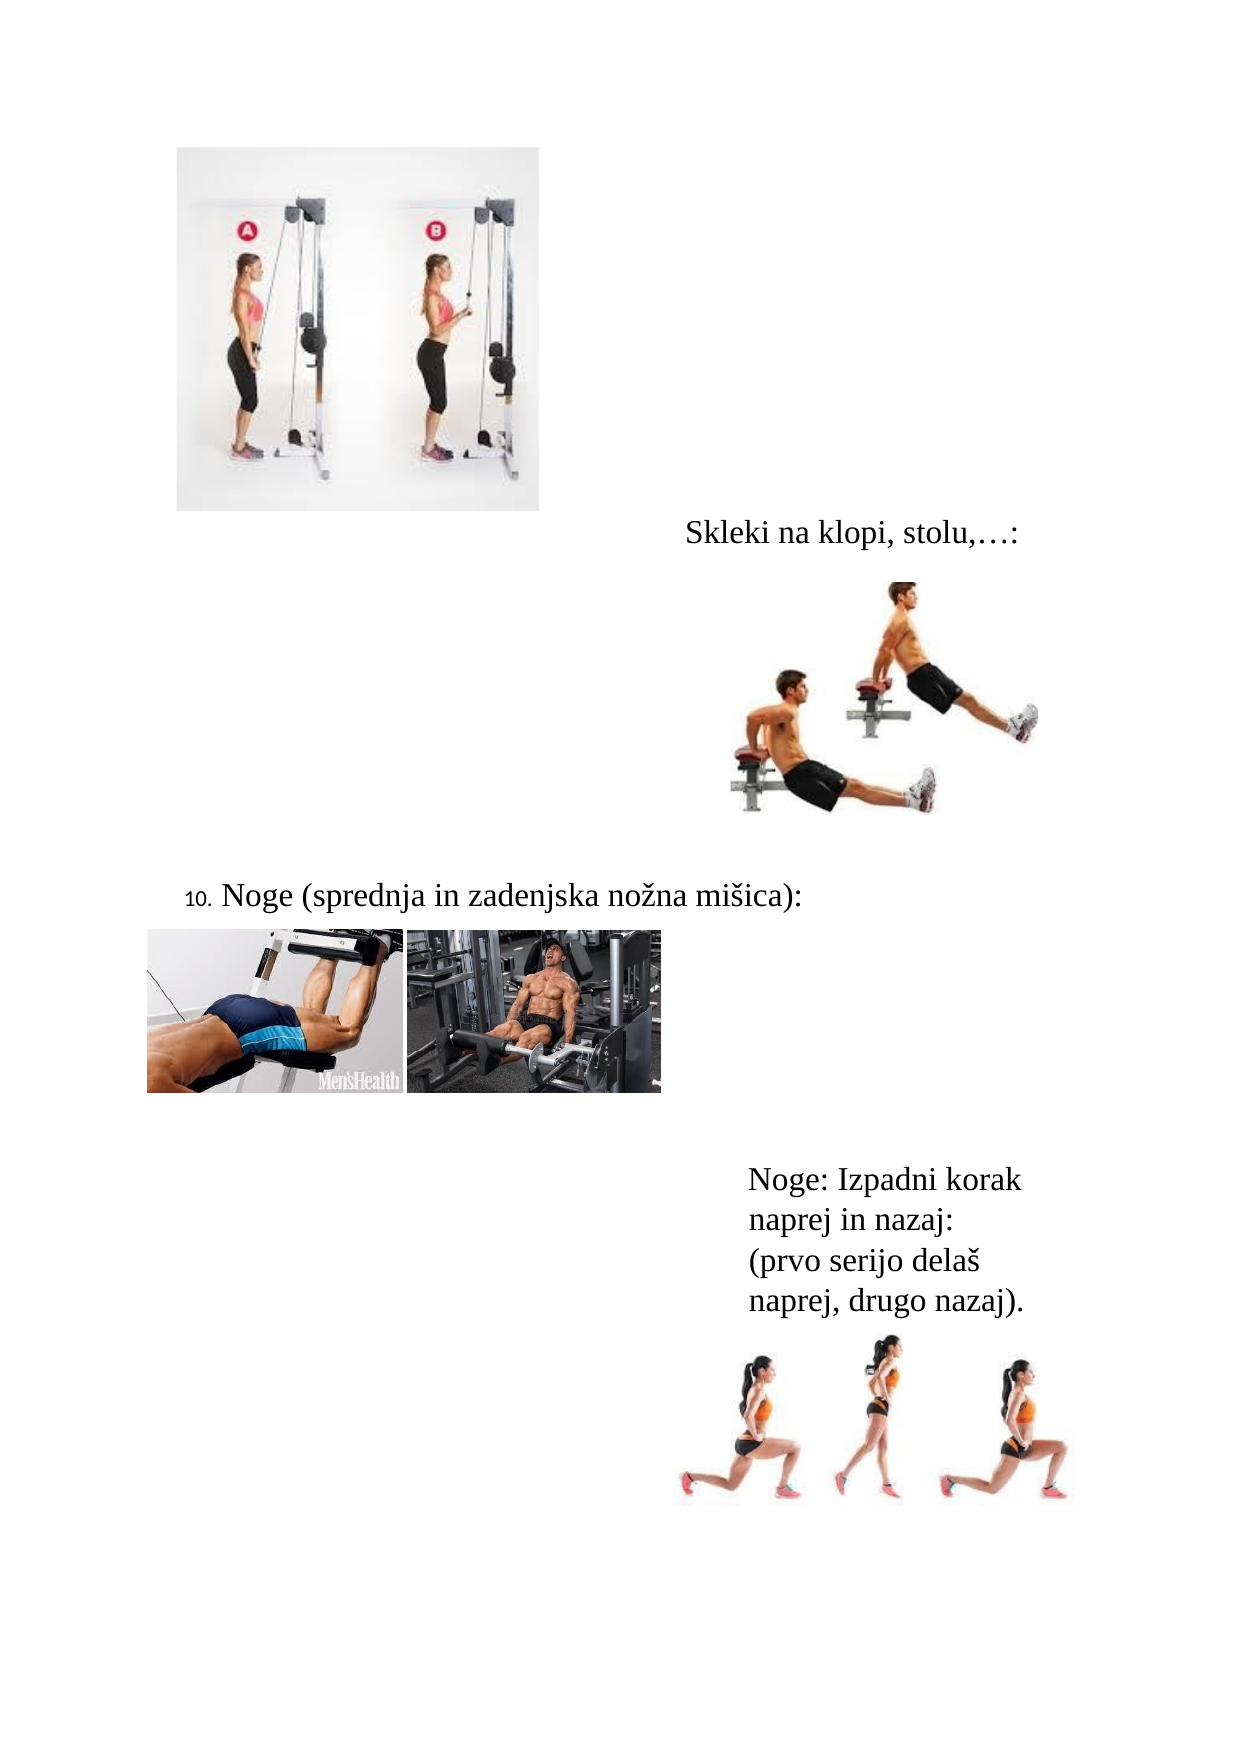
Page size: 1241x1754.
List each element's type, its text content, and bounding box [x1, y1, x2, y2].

text Noge: Izpadni korak naprej in nazaj: (prvo serijo delaš naprej, drugo nazaj). [748, 1159, 1025, 1319]
picture [673, 1333, 1092, 1506]
list Noge (sprednja in zadenjska nožna mišica): [183, 876, 1025, 914]
picture [147, 929, 403, 1093]
picture [730, 582, 1038, 815]
text Skleki na klopi, stolu,…: [148, 512, 1093, 551]
picture [407, 930, 661, 1093]
picture [176, 147, 539, 511]
